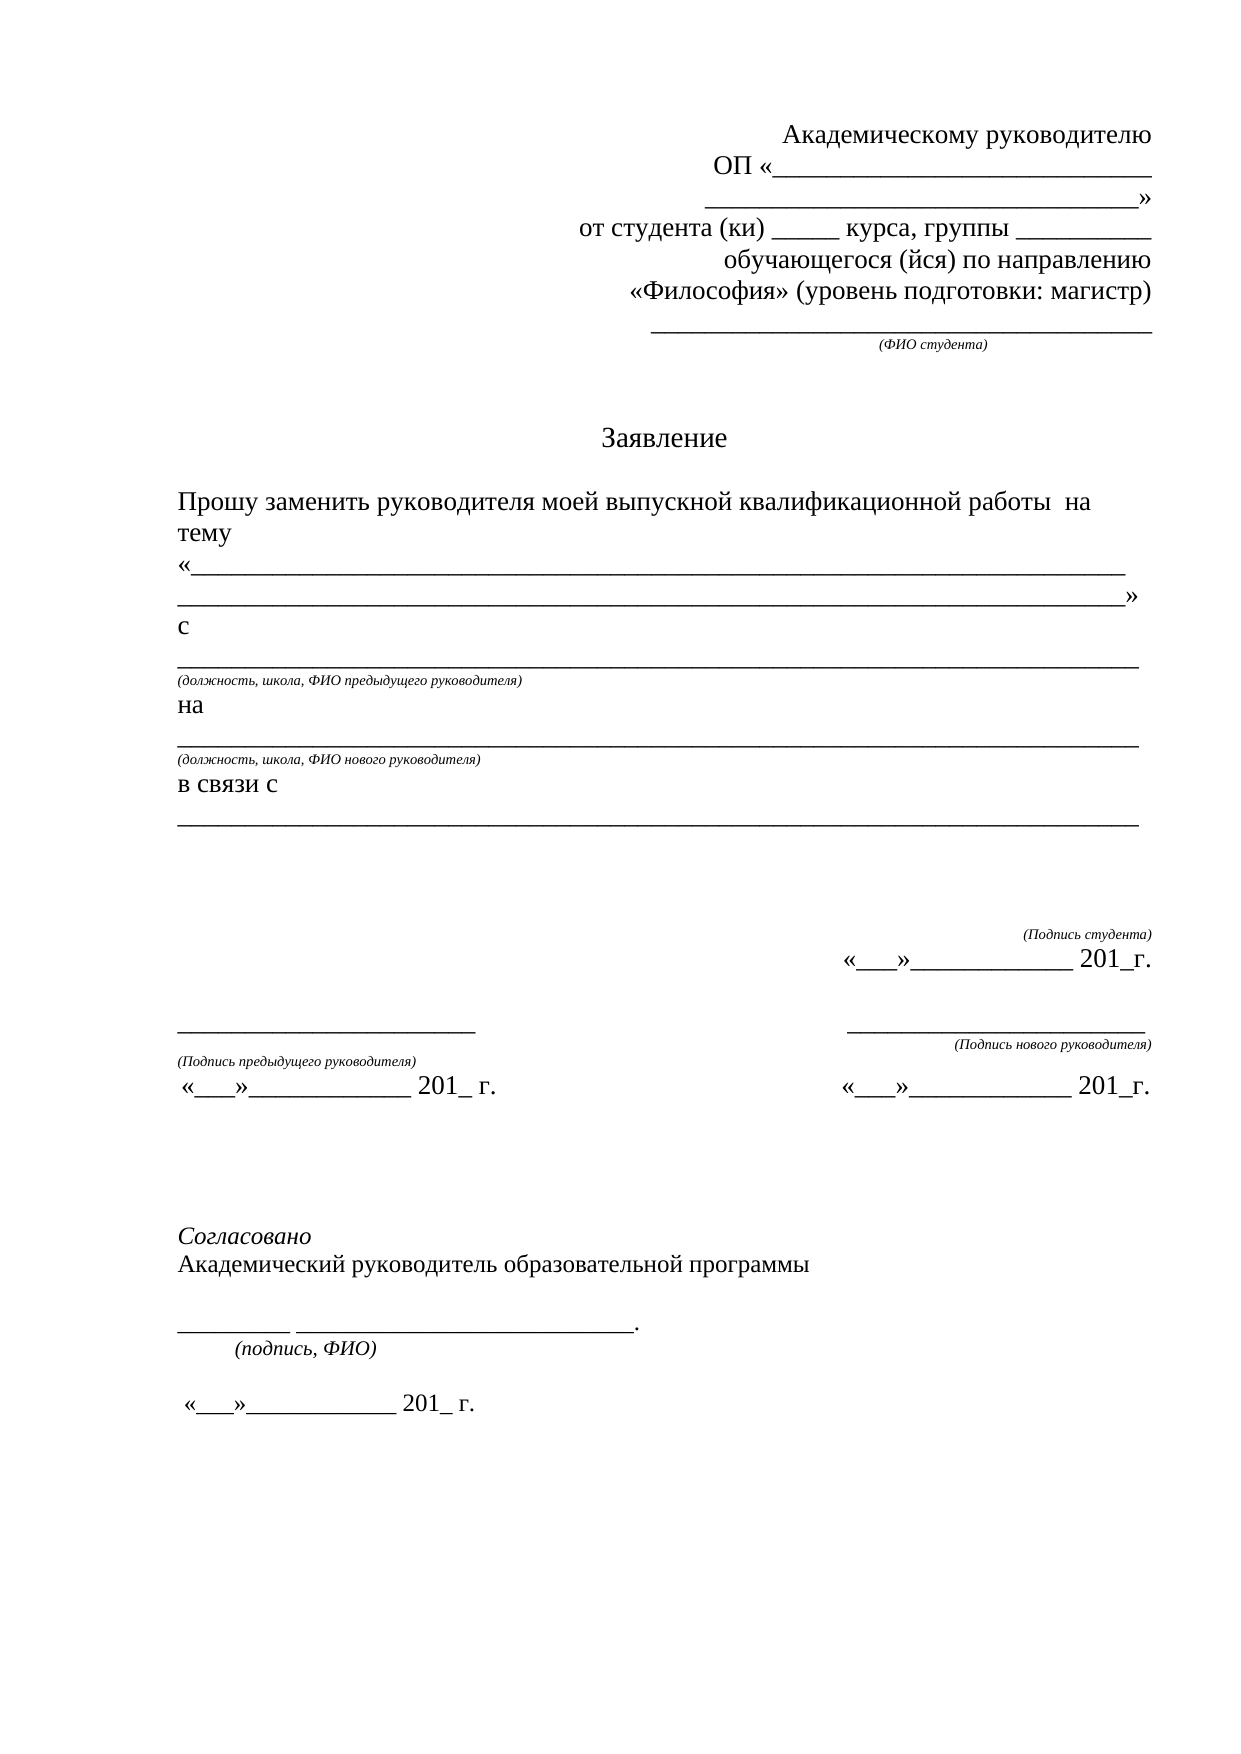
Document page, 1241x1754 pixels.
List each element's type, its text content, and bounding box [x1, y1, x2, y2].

text Академический руководитель образовательной программы [177, 1249, 1152, 1278]
text на _______________________________________________________________________ [177, 688, 1152, 751]
text от студента (ки) _____ курса, группы __________ [177, 212, 1152, 243]
text Академическому руководителю [177, 118, 1152, 149]
text Заявление [177, 420, 1152, 453]
text в связи с _______________________________________________________________________ [177, 767, 1152, 830]
text (Подпись предыдущего руководителя) [177, 1052, 1152, 1069]
text Согласовано [177, 1221, 1152, 1249]
text _________ ___________________________. [177, 1307, 1152, 1336]
text «___»____________ 201_г. [177, 942, 1152, 973]
text (Подпись студента) [177, 926, 1152, 942]
text ______________________ ______________________ [177, 1004, 1152, 1036]
text (должность, школа, ФИО предыдущего руководителя) [177, 672, 1152, 688]
text (подпись, ФИО) [177, 1336, 1152, 1360]
text «___»____________ 201_ г. [177, 1388, 1152, 1417]
text (Подпись нового руководителя) [177, 1036, 1152, 1052]
text обучающегося (йся) по направлению [177, 243, 1152, 274]
text ________________________________» [177, 180, 1152, 212]
text ОП «____________________________ [177, 149, 1152, 180]
text «___»____________ 201_ г. «___»____________ 201_г. [177, 1069, 1152, 1100]
text «Философия» (уровень подготовки: магистр) [177, 274, 1152, 305]
text (ФИО студента) [177, 336, 1152, 353]
text с _______________________________________________________________________ [177, 609, 1152, 672]
text (должность, школа, ФИО нового руководителя) [177, 751, 1152, 767]
text _____________________________________ [177, 305, 1152, 336]
text Прошу заменить руководителя моей выпускной квалификационной работы на тему «_____________________________________________________________________ ______________________________________________________________________» [177, 485, 1152, 609]
